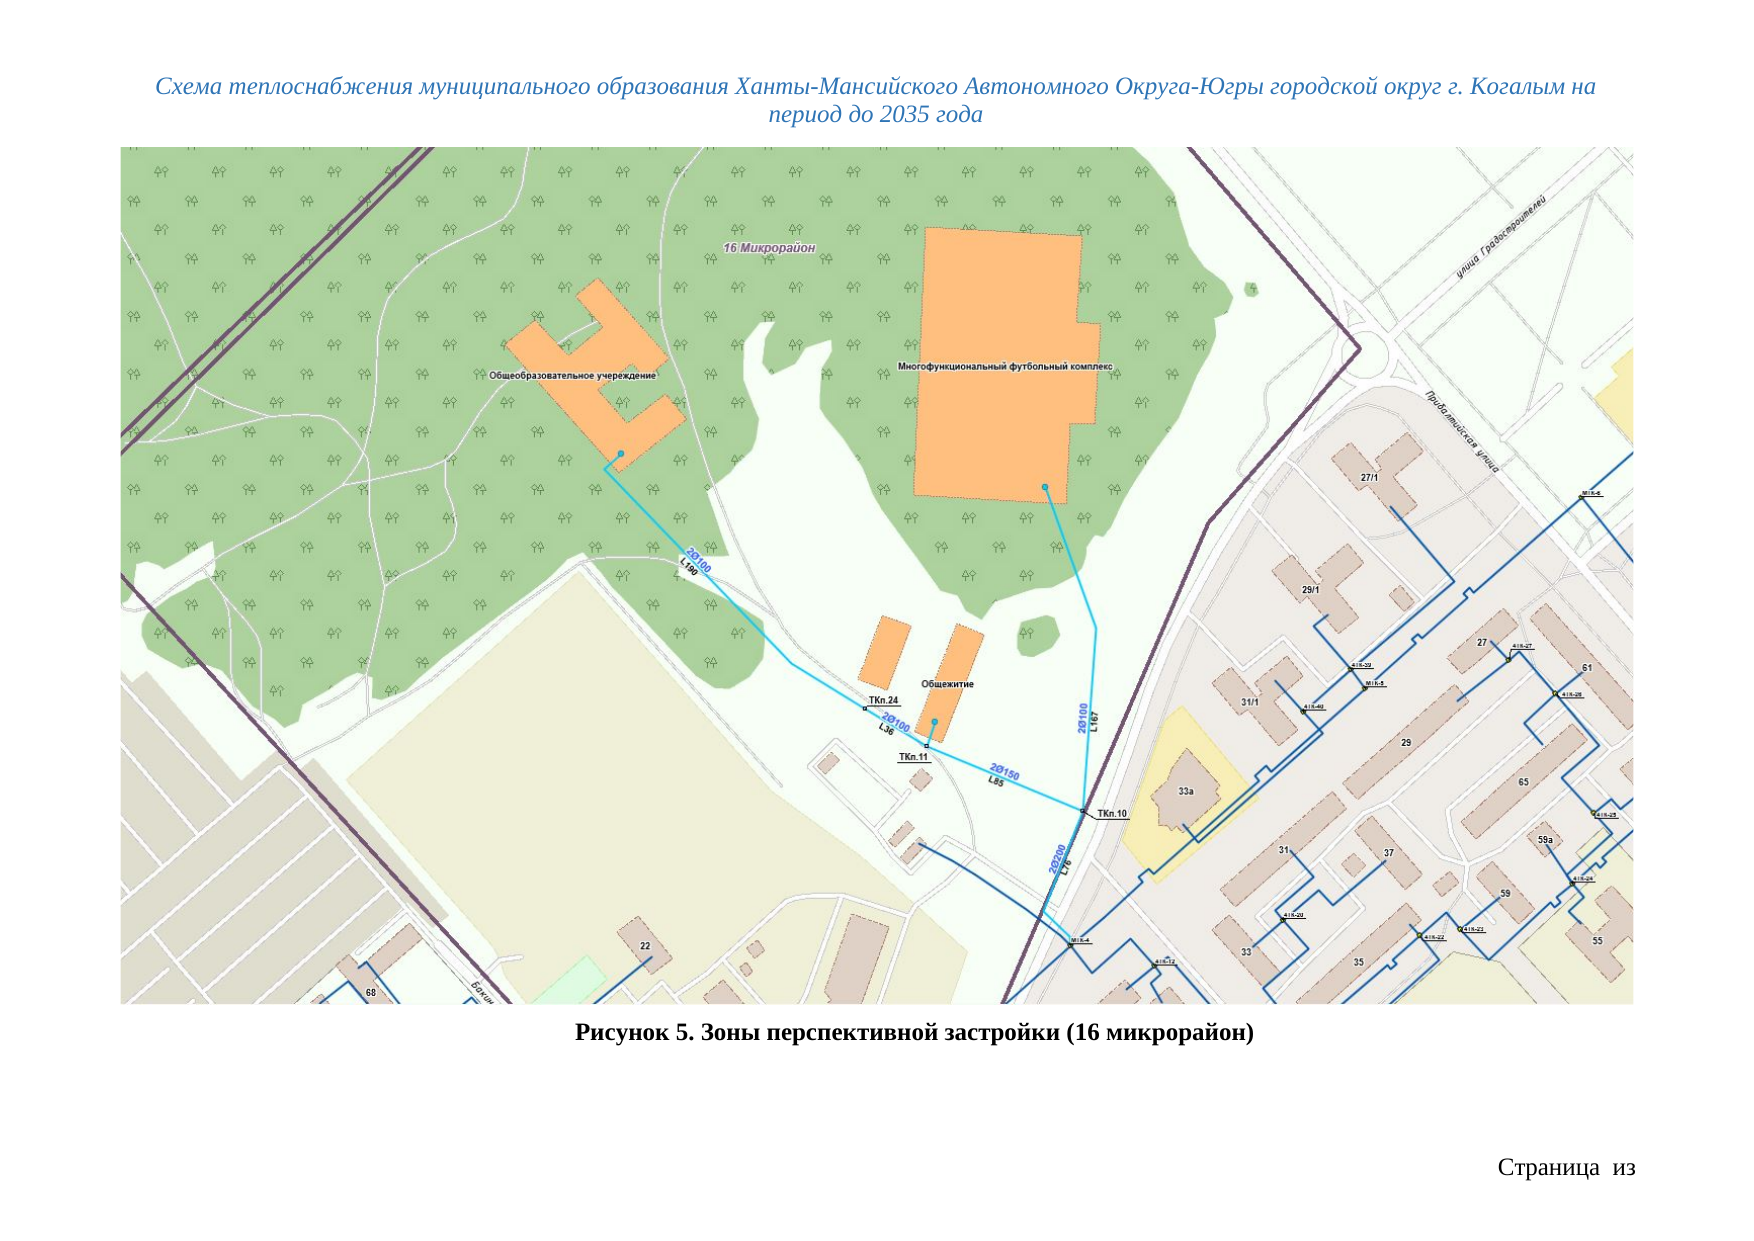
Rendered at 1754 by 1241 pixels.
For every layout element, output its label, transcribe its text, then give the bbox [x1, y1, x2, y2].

text Рисунок 5. Зоны перспективной застройки (16 микрорайон) [118, 1017, 1636, 1046]
picture [120, 147, 1634, 1005]
